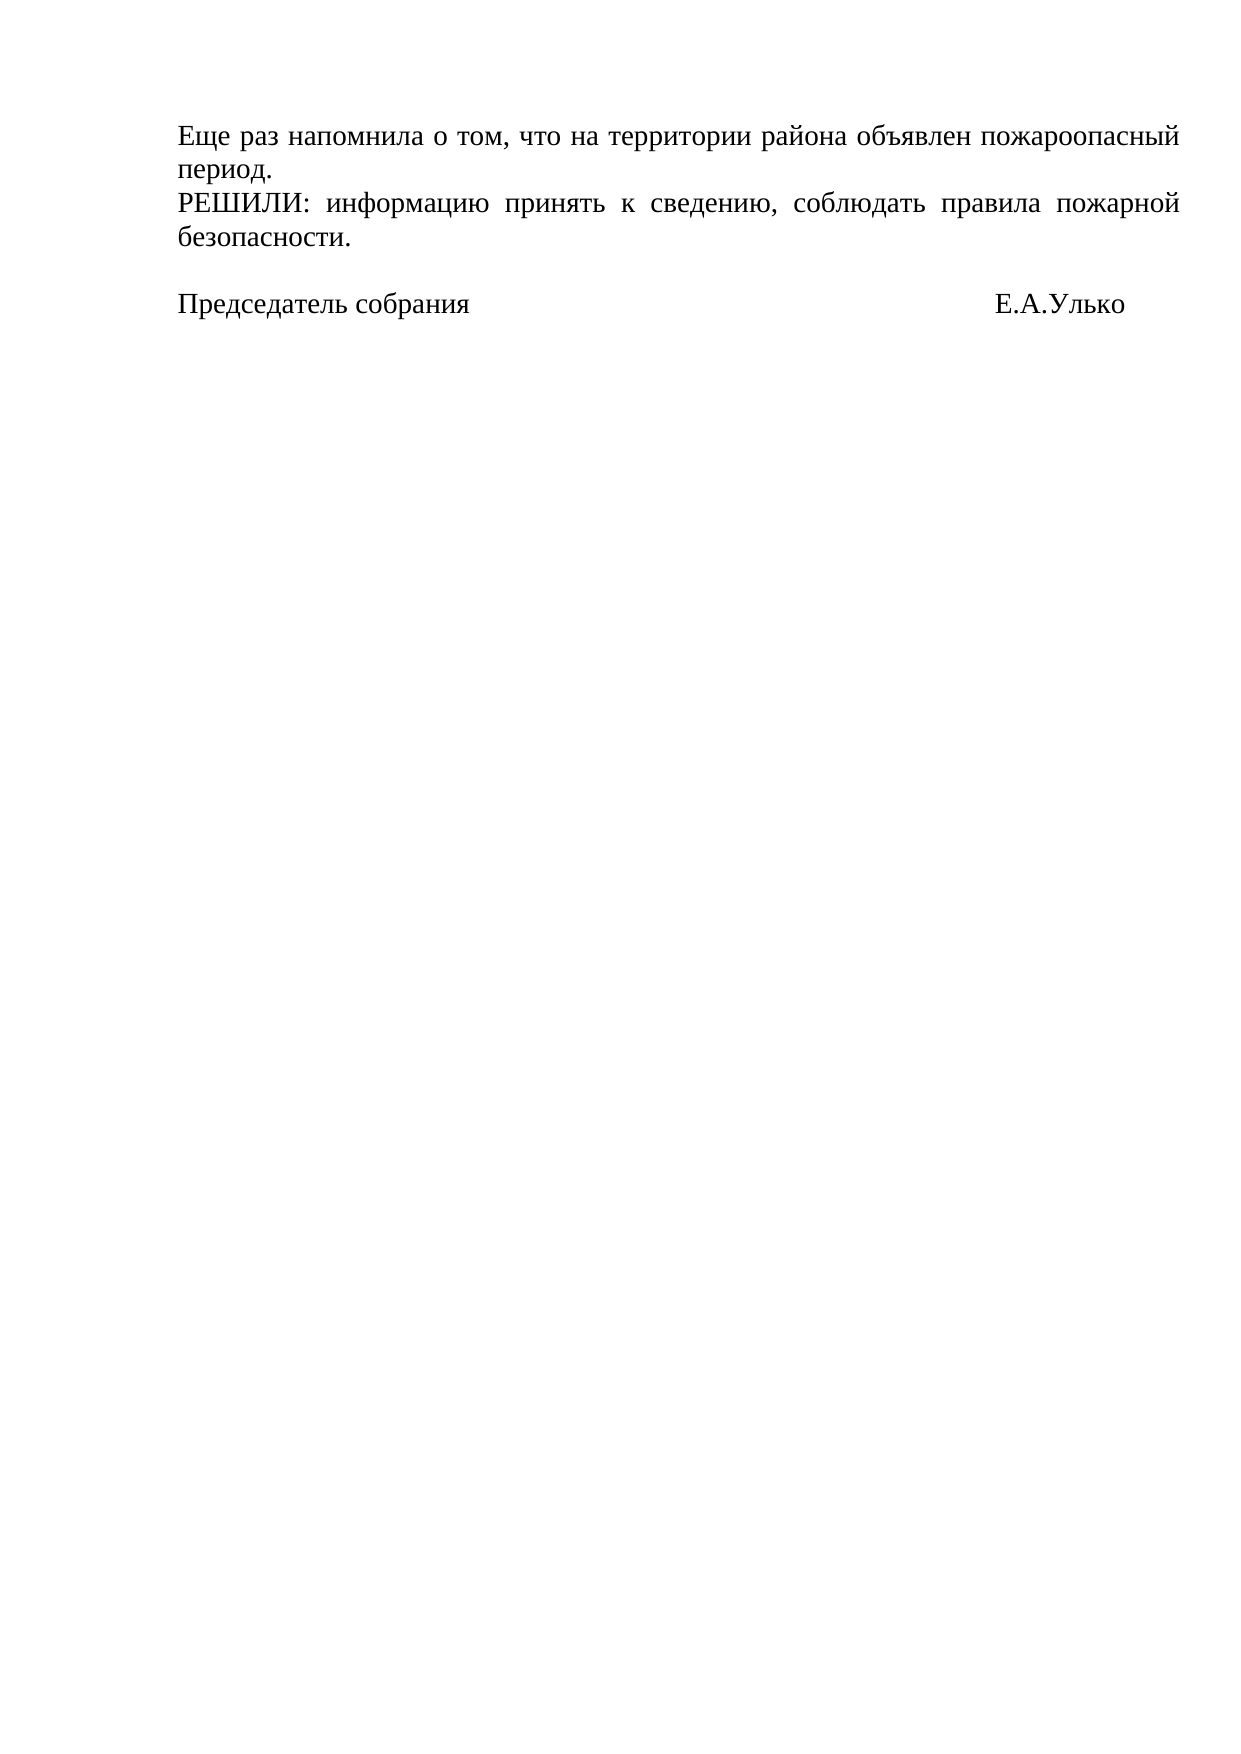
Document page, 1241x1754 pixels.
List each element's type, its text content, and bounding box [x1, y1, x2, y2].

text РЕШИЛИ: информацию принять к сведению, соблюдать правила пожарной безопасности. [177, 185, 1181, 252]
text Председатель собрания Е.А.Улько [177, 286, 1181, 319]
text Еще раз напомнила о том, что на территории района объявлен пожароопасный период. [177, 118, 1181, 185]
